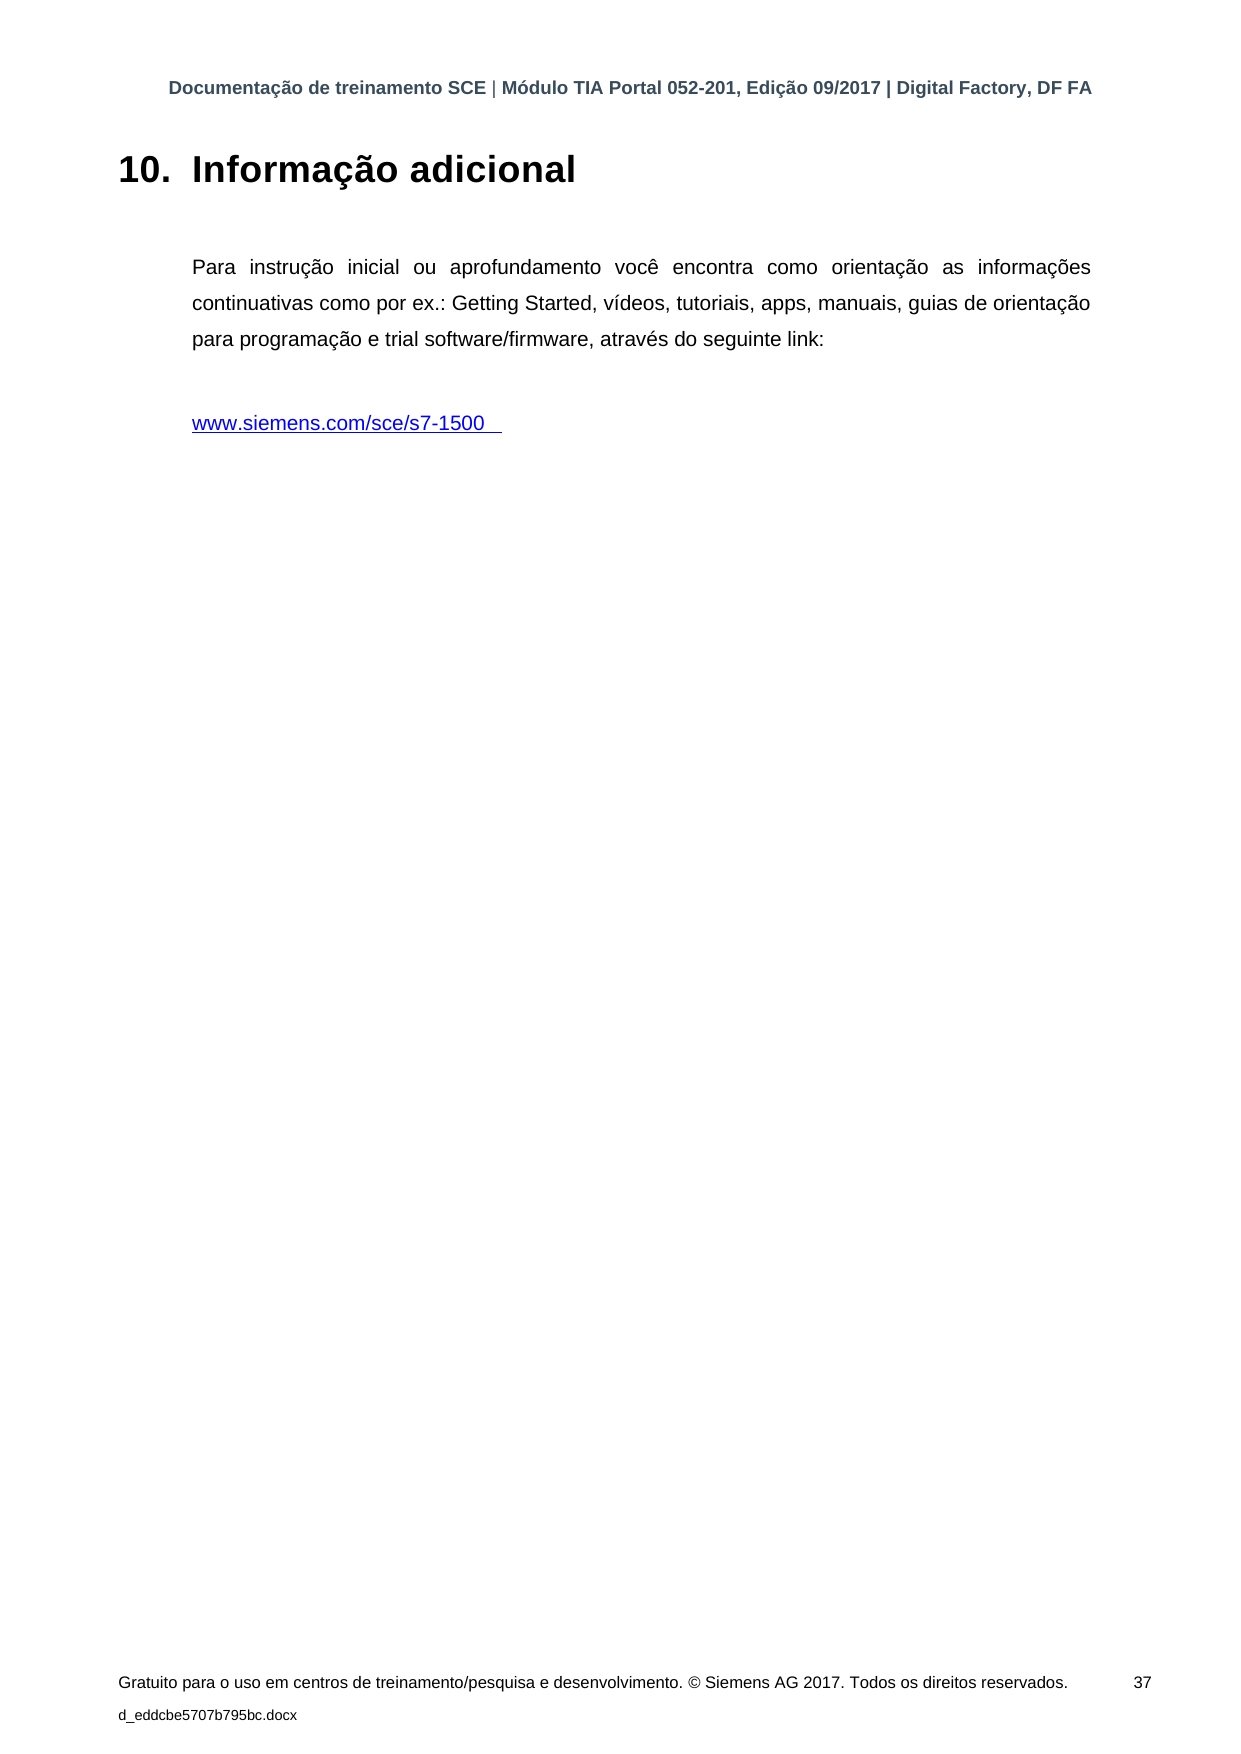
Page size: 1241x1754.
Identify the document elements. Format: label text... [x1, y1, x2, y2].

subtitle Informação adicional [118, 148, 1092, 191]
list www.siemens.com/sce/s7-1500 [192, 375, 1092, 435]
list Para instrução inicial ou aprofundamento você encontra como orientação as informações continuativas como por ex.: Getting Started, vídeos, tutoriais, apps, manuais, guias de orientação para programação e trial software/firmware, através do seguinte link: [192, 254, 1092, 350]
